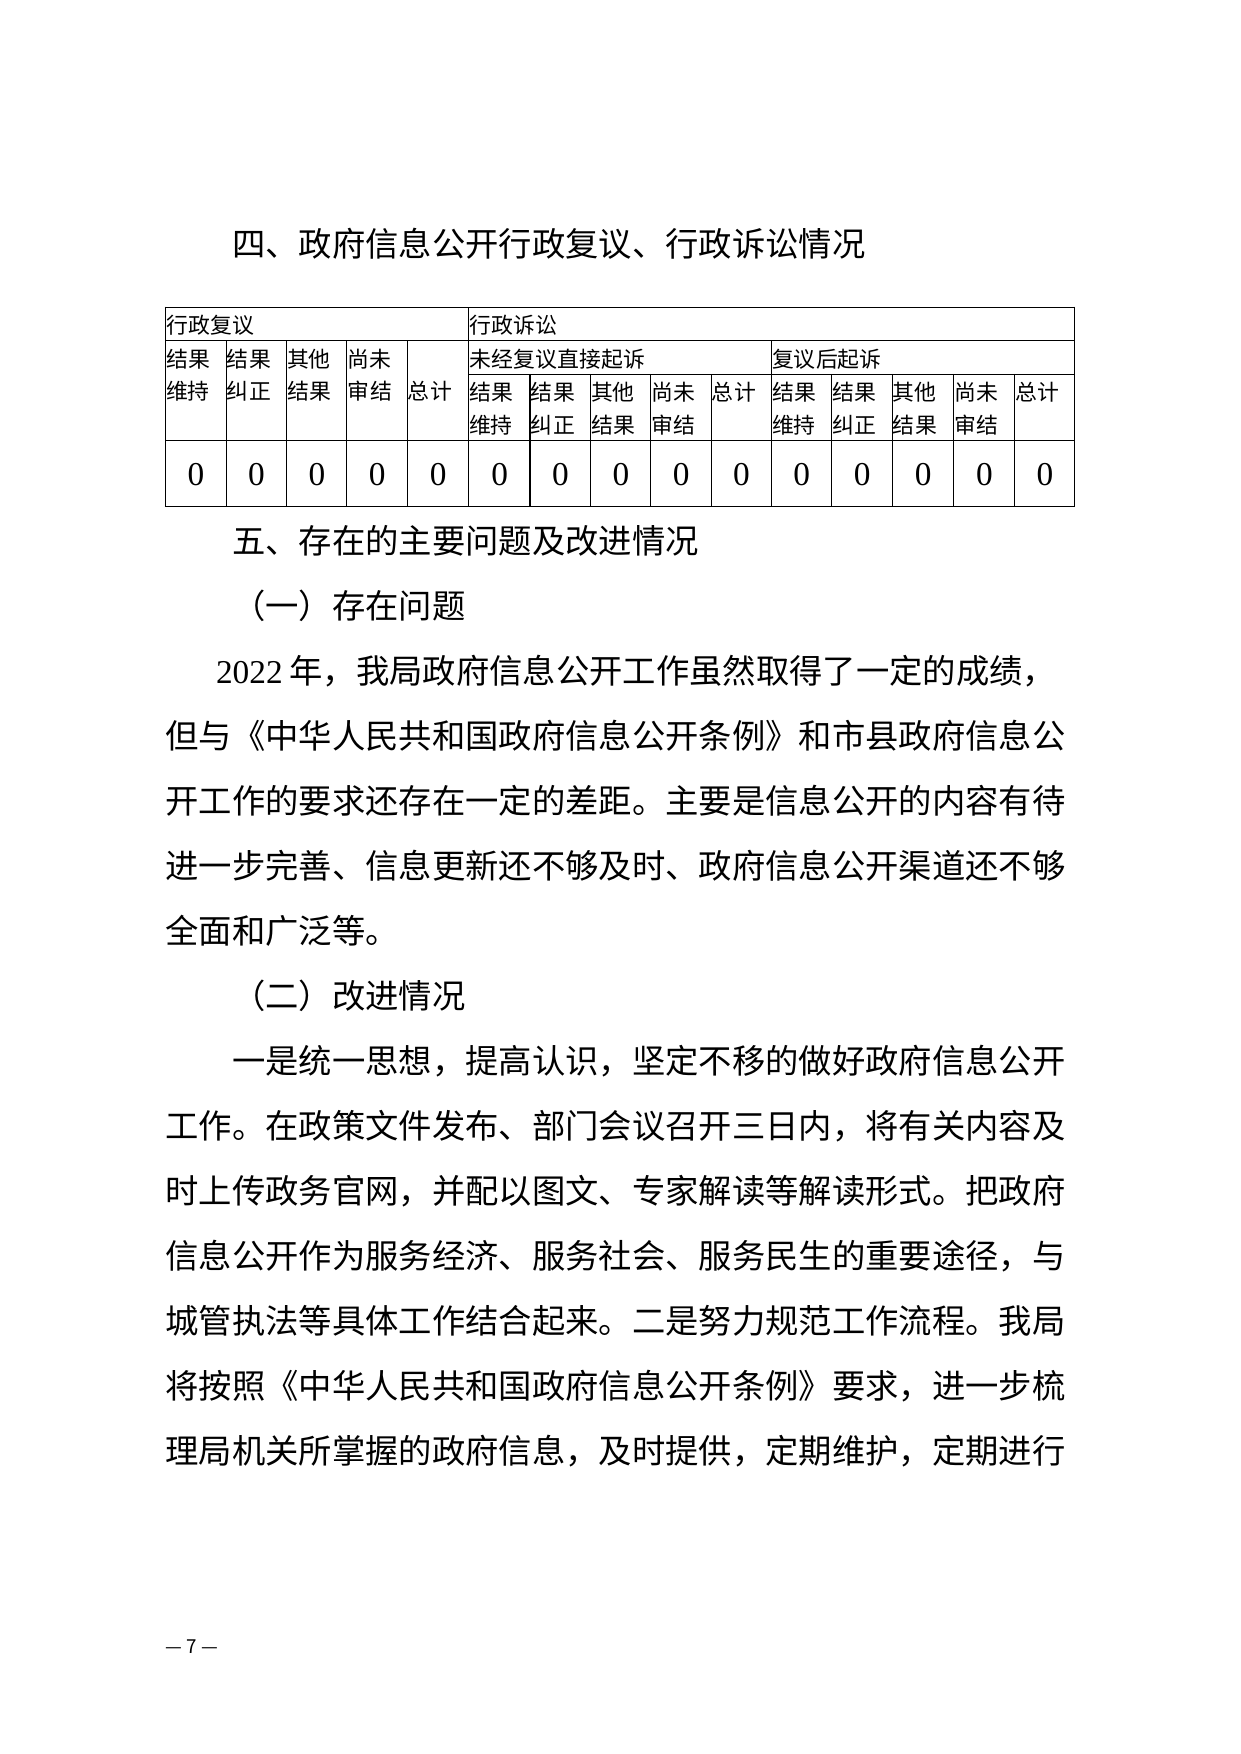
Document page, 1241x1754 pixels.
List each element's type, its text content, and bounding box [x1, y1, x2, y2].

table_cell 0 [712, 441, 771, 506]
table_cell 未经复议直接起诉 [469, 341, 771, 374]
table_cell 0 [408, 441, 468, 506]
table_cell 0 [893, 441, 953, 506]
table_cell 尚未 审结 [347, 341, 407, 440]
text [165, 1027, 1075, 1482]
table_cell 其他 结果 [591, 375, 650, 440]
table_cell 结果 维持 [166, 341, 226, 440]
table_cell 结果 维持 [469, 375, 529, 440]
table_cell 0 [772, 441, 831, 506]
table_cell 0 [651, 441, 711, 506]
table_cell 尚未 审结 [954, 375, 1014, 440]
table_cell 0 [166, 441, 226, 506]
table_cell 总计 [1015, 375, 1074, 440]
table_cell 总计 [712, 375, 771, 440]
table_cell 复议后起诉 [772, 341, 1074, 374]
list 五、存在的主要问题及改进情况 [165, 507, 1075, 572]
table_cell 0 [347, 441, 407, 506]
list （二）改进情况 [165, 962, 1075, 1027]
table_cell 其他 结果 [893, 375, 953, 440]
table_header 行政复议 [166, 308, 468, 340]
text 四、政府信息公开行政复议、行政诉讼情况 [165, 209, 1075, 274]
table_cell 0 [832, 441, 892, 506]
table_header 行政诉讼 [469, 308, 1074, 340]
table_cell 0 [954, 441, 1014, 506]
table_cell 结果 纠正 [832, 375, 892, 440]
text 2022年，我局政府信息公开工作虽然取得了一定的成绩，但与《中华人民共和国政府信息公开条例》和市县政府信息公开工作的要求还存在一定的差距。主要是信息公开的内容有待进一步完善、信息更新还不够及时、政府信息公开渠道还不够全面和广泛等。 [165, 637, 1075, 962]
table_cell 0 [531, 441, 590, 506]
table_cell 结果 纠正 [227, 341, 286, 440]
table_cell 结果 维持 [772, 375, 831, 440]
table_cell 0 [469, 441, 529, 506]
table_cell 总计 [408, 341, 468, 440]
table_cell 结果 纠正 [531, 375, 590, 440]
table_cell 其他 结果 [287, 341, 346, 440]
table_cell 0 [287, 441, 346, 506]
table_cell 0 [1015, 441, 1074, 506]
table_cell 0 [591, 441, 650, 506]
table_cell 0 [227, 441, 286, 506]
table_cell 尚未 审结 [651, 375, 711, 440]
list （一）存在问题 [165, 572, 1075, 637]
